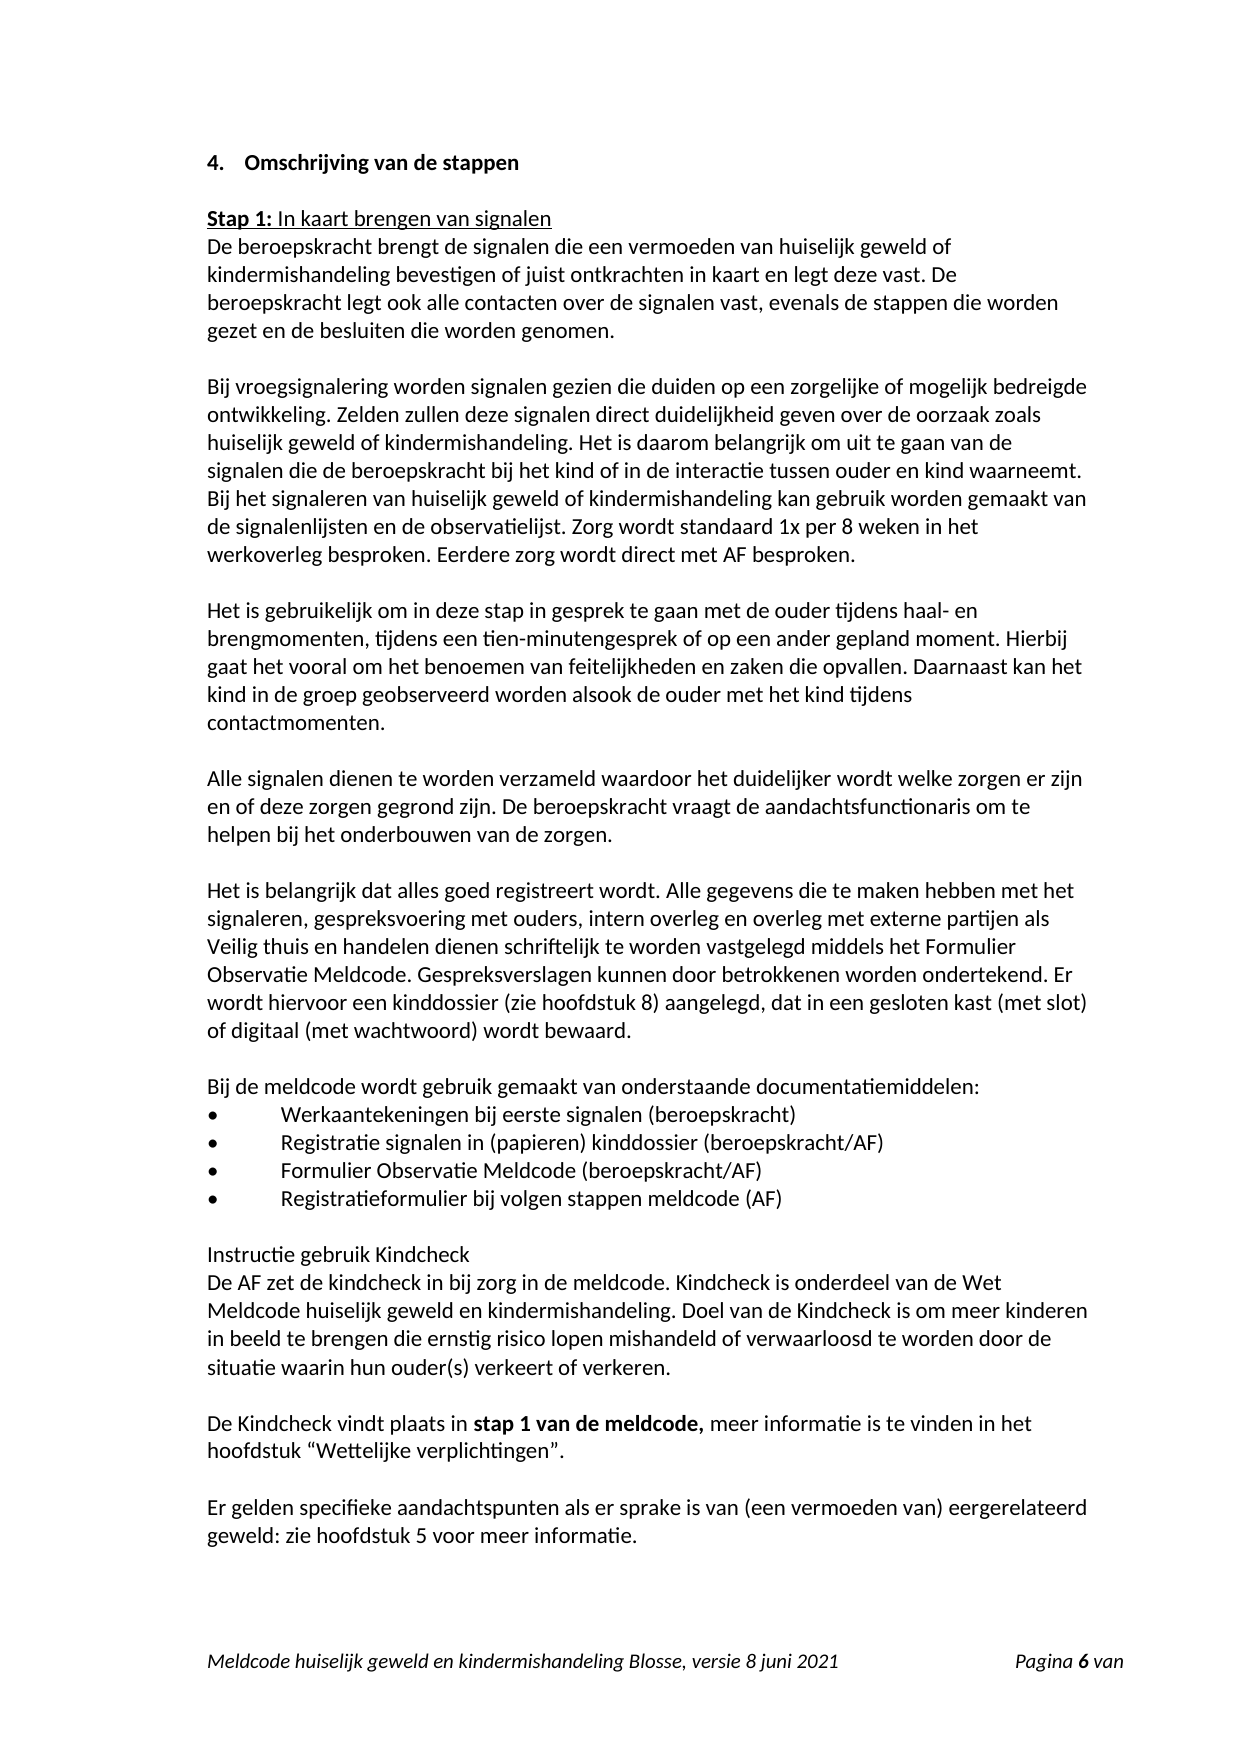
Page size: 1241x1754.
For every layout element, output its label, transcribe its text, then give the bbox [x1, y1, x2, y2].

text • Registratie signalen in (papieren) kinddossier (beroepskracht/AF) [207, 1128, 1092, 1156]
text Het is gebruikelijk om in deze stap in gesprek te gaan met de ouder tijdens haal- en brengmomenten, tijdens een tien-minutengesprek of op een ander gepland moment. Hierbij gaat het vooral om het benoemen van feitelijkheden en zaken die opvallen. Daarnaast kan het kind in de groep geobserveerd worden alsook de ouder met het kind tijdens contactmomenten. [207, 596, 1092, 736]
text • Werkaantekeningen bij eerste signalen (beroepskracht) [207, 1100, 1092, 1128]
text • Registratieformulier bij volgen stappen meldcode (AF) [207, 1184, 1092, 1212]
text De Kindcheck vindt plaats in stap 1 van de meldcode, meer informatie is te vinden in het hoofdstuk “Wettelijke verplichtingen”. [207, 1409, 1092, 1465]
subtitle Stap 1: In kaart brengen van signalen [207, 204, 1092, 232]
text Bij vroegsignalering worden signalen gezien die duiden op een zorgelijke of mogelijk bedreigde [207, 372, 1092, 400]
subtitle Omschrijving van de stappen [207, 148, 1092, 176]
text De beroepskracht brengt de signalen die een vermoeden van huiselijk geweld of kindermishandeling bevestigen of juist ontkrachten in kaart en legt deze vast. De beroepskracht legt ook alle contacten over de signalen vast, evenals de stappen die worden gezet en de besluiten die worden genomen. [207, 232, 1092, 344]
text ontwikkeling. Zelden zullen deze signalen direct duidelijkheid geven over de oorzaak zoals huiselijk geweld of kindermishandeling. Het is daarom belangrijk om uit te gaan van de signalen die de beroepskracht bij het kind of in de interactie tussen ouder en kind waarneemt. Bij het signaleren van huiselijk geweld of kindermishandeling kan gebruik worden gemaakt van de signalenlijsten en de observatielijst. Zorg wordt standaard 1x per 8 weken in het werkoverleg besproken. Eerdere zorg wordt direct met AF besproken. [207, 400, 1092, 568]
text Alle signalen dienen te worden verzameld waardoor het duidelijker wordt welke zorgen er zijn en of deze zorgen gegrond zijn. De beroepskracht vraagt de aandachtsfunctionaris om te helpen bij het onderbouwen van de zorgen. [207, 764, 1092, 848]
text • Formulier Observatie Meldcode (beroepskracht/AF) [207, 1156, 1092, 1184]
text Bij de meldcode wordt gebruik gemaakt van onderstaande documentatiemiddelen: [207, 1072, 1092, 1100]
text Het is belangrijk dat alles goed registreert wordt. Alle gegevens die te maken hebben met het signaleren, gespreksvoering met ouders, intern overleg en overleg met externe partijen als Veilig thuis en handelen dienen schriftelijk te worden vastgelegd middels het Formulier Observatie Meldcode. Gespreksverslagen kunnen door betrokkenen worden ondertekend. Er wordt hiervoor een kinddossier (zie hoofdstuk 8) aangelegd, dat in een gesloten kast (met slot) of digitaal (met wachtwoord) wordt bewaard. [207, 876, 1092, 1044]
subtitle Instructie gebruik Kindcheck [207, 1241, 1092, 1268]
text De AF zet de kindcheck in bij zorg in de meldcode. Kindcheck is onderdeel van de Wet Meldcode huiselijk geweld en kindermishandeling. Doel van de Kindcheck is om meer kinderen in beeld te brengen die ernstig risico lopen mishandeld of verwaarloosd te worden door de situatie waarin hun ouder(s) verkeert of verkeren. [207, 1268, 1092, 1381]
text Er gelden specifieke aandachtspunten als er sprake is van (een vermoeden van) eergerelateerd geweld: zie hoofdstuk 5 voor meer informatie. [207, 1493, 1092, 1549]
